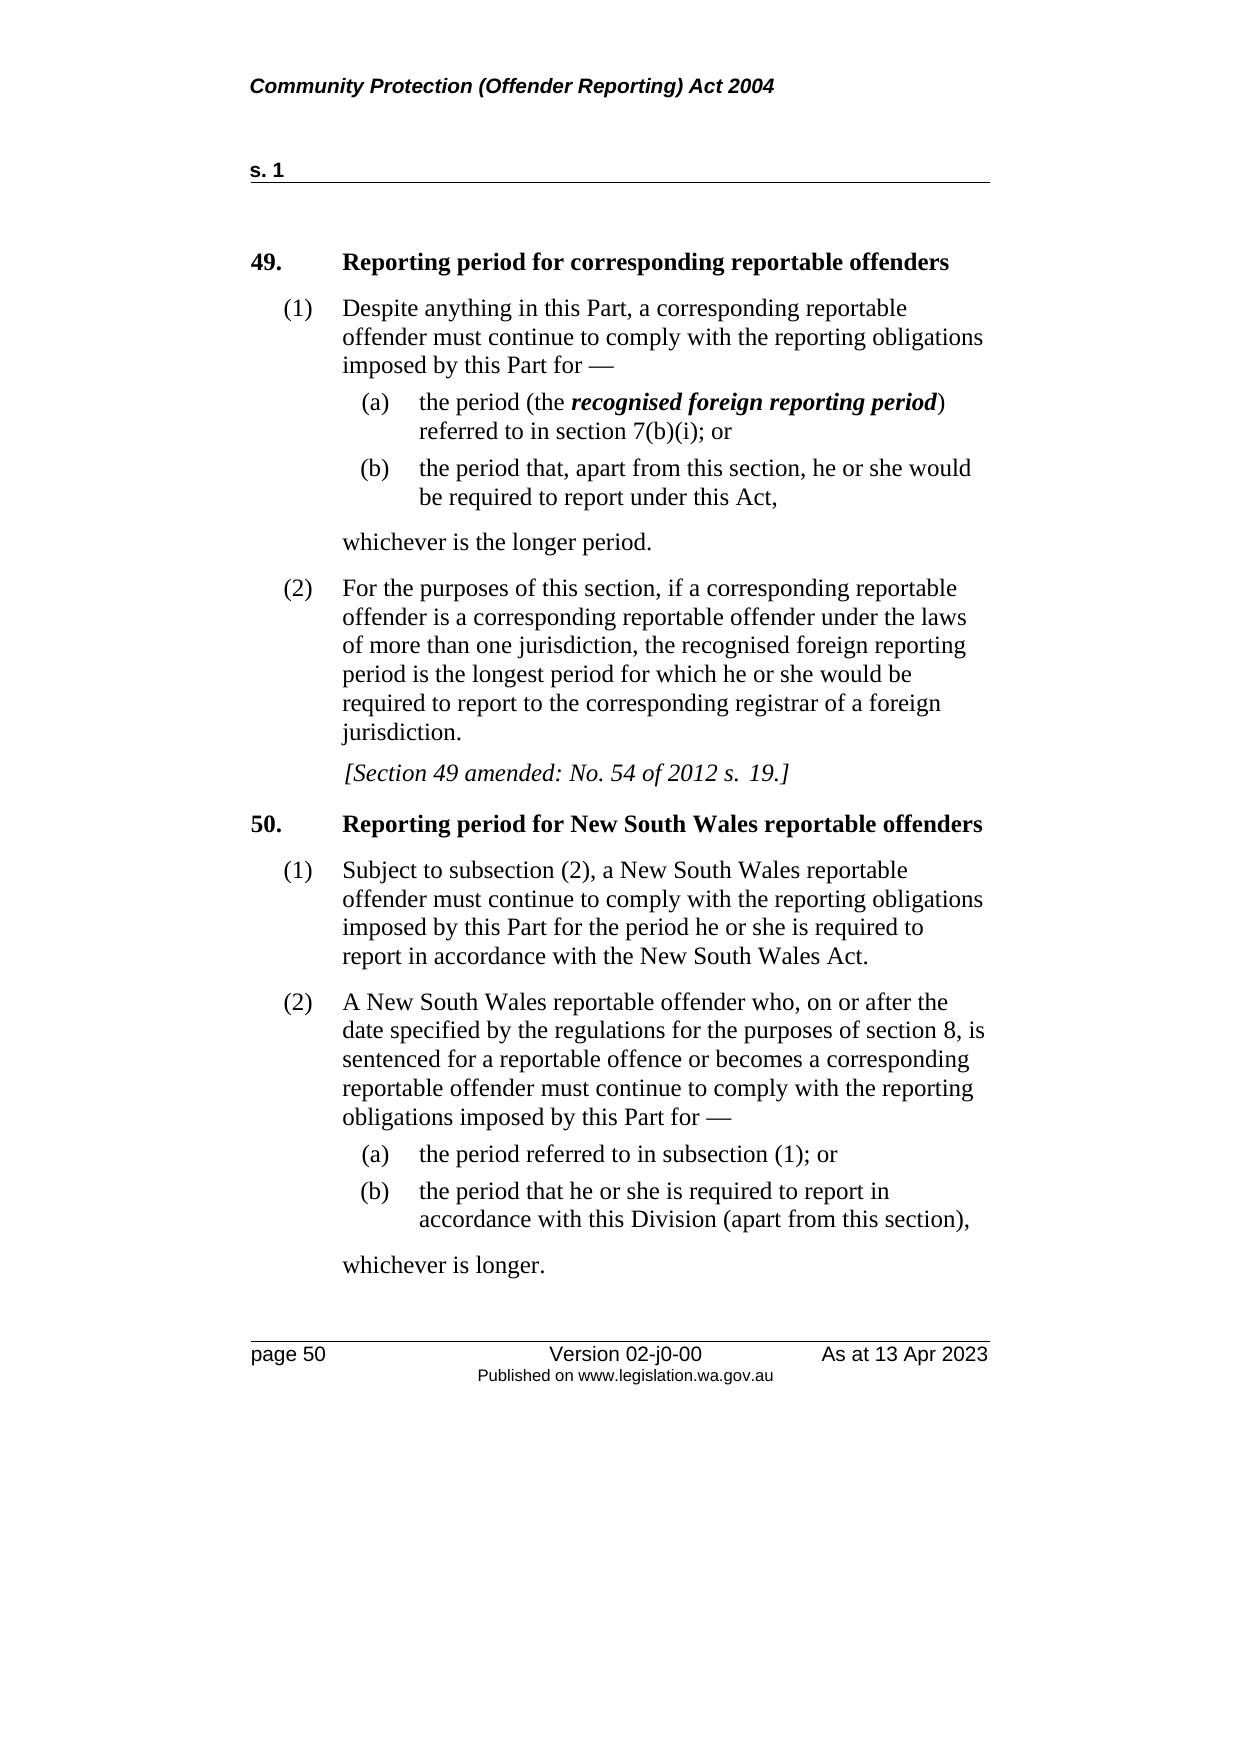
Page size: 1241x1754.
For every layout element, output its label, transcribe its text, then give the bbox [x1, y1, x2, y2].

text (b) the period that he or she is required to report in accordance with this Division (apart from this section), [251, 1176, 990, 1233]
text (1) Despite anything in this Part, a corresponding reportable offender must continue to comply with the reporting obligations imposed by this Part for — [251, 293, 990, 379]
text (2) For the purposes of this section, if a corresponding reportable offender is a corresponding reportable offender under the laws of more than one jurisdiction, the recognised foreign reporting period is the longest period for which he or she would be required to report to the corresponding registrar of a foreign jurisdiction. [251, 573, 990, 745]
text whichever is the longer period. [251, 527, 990, 556]
subtitle 50. Reporting period for New South Wales reportable offenders [251, 809, 990, 838]
text whichever is longer. [251, 1250, 990, 1279]
text (2) A New South Wales reportable offender who, on or after the date specified by the regulations for the purposes of section 8, is sentenced for a reportable offence or becomes a corresponding reportable offender must continue to comply with the reporting obligations imposed by this Part for — [251, 987, 990, 1130]
text [Section 49 amended: No. 54 of 2012 s. 19.] [251, 758, 990, 787]
text (1) Subject to subsection (2), a New South Wales reportable offender must continue to comply with the reporting obligations imposed by this Part for the period he or she is required to report in accordance with the New South Wales Act. [251, 855, 990, 970]
subtitle 49. Reporting period for corresponding reportable offenders [251, 247, 990, 276]
text (a) the period referred to in subsection (1); or [251, 1139, 990, 1167]
text (b) the period that, apart from this section, he or she would be required to report under this Act, [251, 453, 990, 511]
text (a) the period (the recognised foreign reporting period) referred to in section 7(b)(i); or [251, 387, 990, 445]
